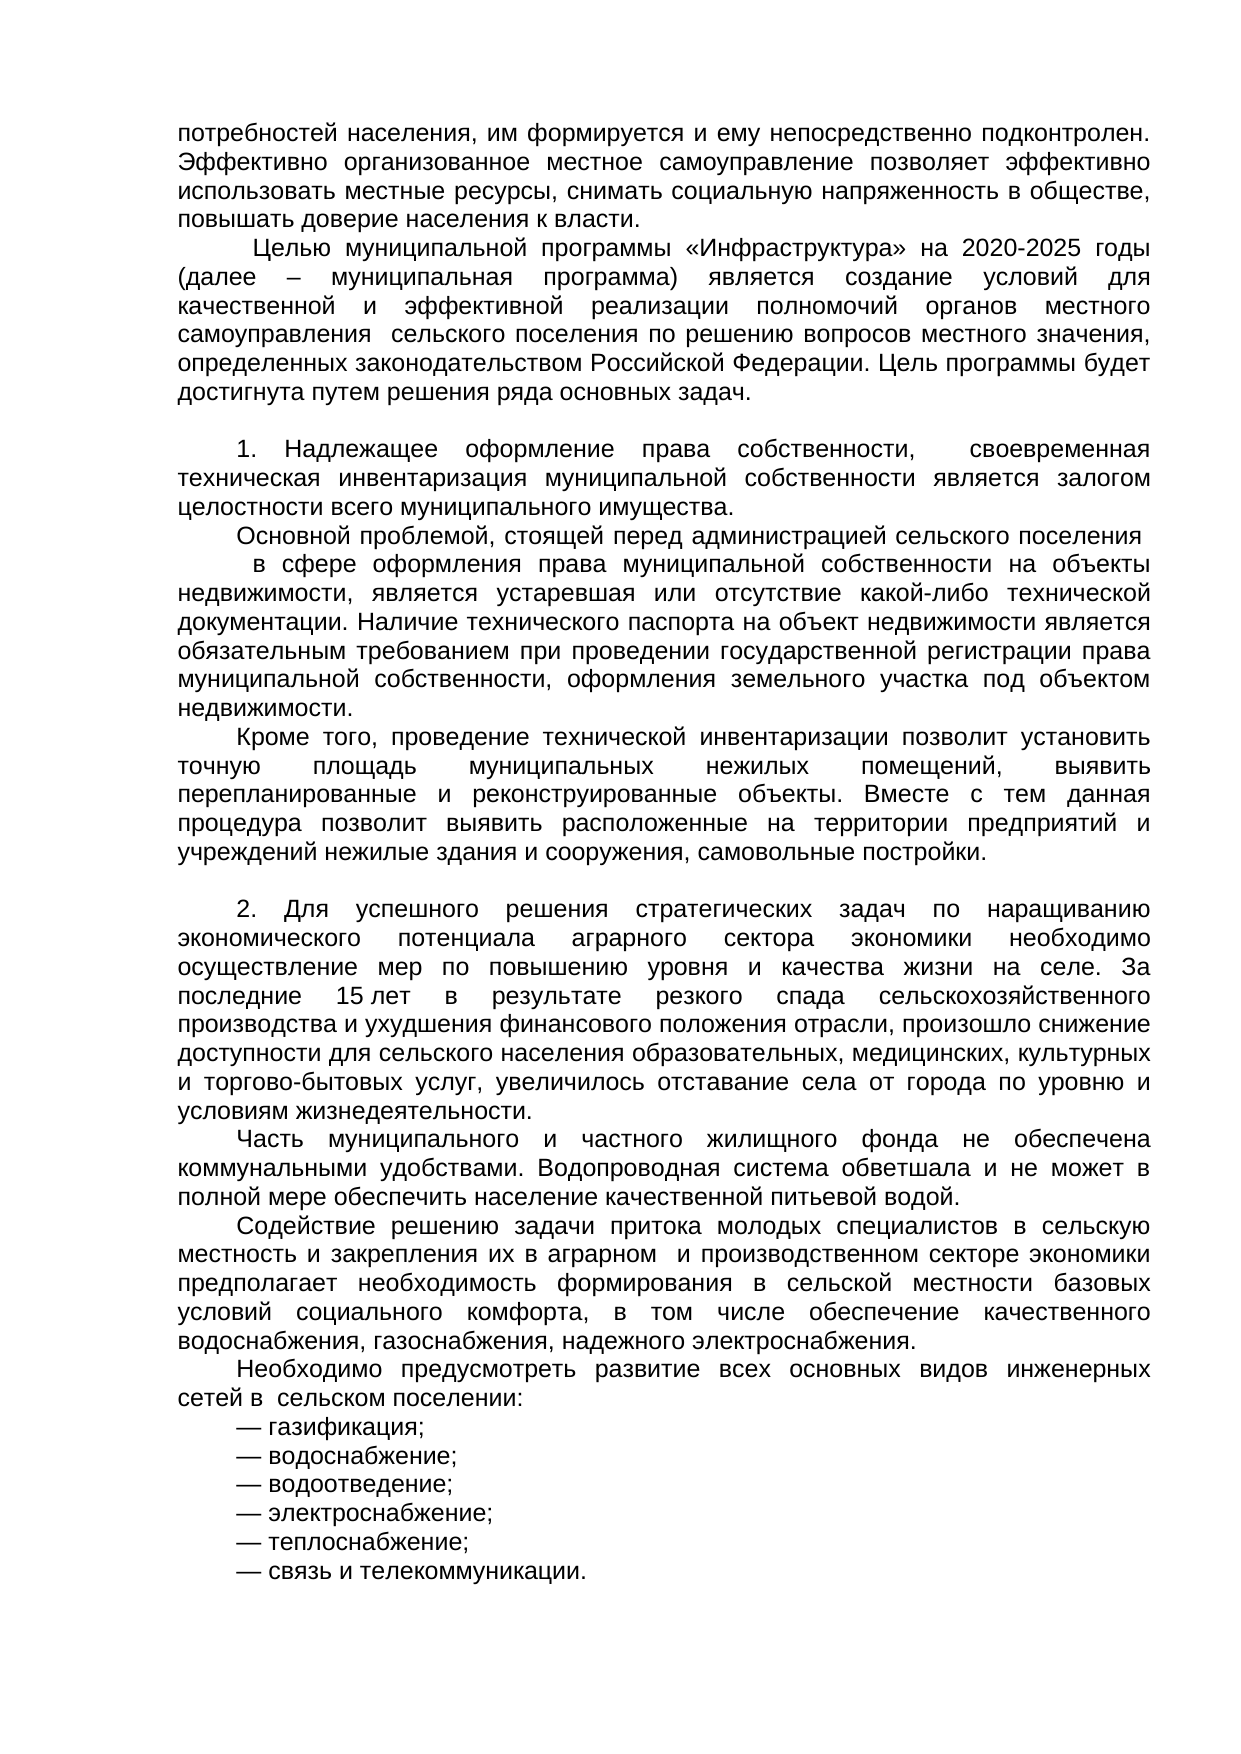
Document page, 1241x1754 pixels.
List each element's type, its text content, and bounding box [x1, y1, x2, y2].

text — связь и телекоммуникации. [177, 1556, 1152, 1584]
text Необходимо предусмотреть развитие всех основных видов инженерных сетей в сельском поселении: [177, 1354, 1152, 1412]
text 1. Надлежащее оформление права собственности, своевременная техническая инвентаризация муниципальной собственности является залогом целостности всего муниципального имущества. [177, 434, 1152, 521]
text Часть муниципального и частного жилищного фонда не обеспечена коммунальными удобствами. Водопроводная система обветшала и не может в полной мере обеспечить население качественной питьевой водой. [177, 1124, 1152, 1211]
text Кроме того, проведение технической инвентаризации позволит установить точную площадь муниципальных нежилых помещений, выявить перепланированные и реконструированные объекты. Вместе с тем данная процедура позволит выявить расположенные на территории предприятий и учреждений нежилые здания и сооружения, самовольные постройки. [177, 722, 1152, 866]
text Содействие решению задачи притока молодых специалистов в сельскую местность и закрепления их в аграрном и производственном секторе экономики предполагает необходимость формирования в сельской местности базовых условий социального комфорта, в том числе обеспечение качественного водоснабжения, газоснабжения, надежного электроснабжения. [177, 1211, 1152, 1354]
text — водоотведение; [177, 1469, 1152, 1498]
text — водоснабжение; [177, 1441, 1152, 1469]
text — электроснабжение; [177, 1498, 1152, 1527]
text Целью муниципальной программы «Инфраструктура» на 2020-2025 годы (далее – муниципальная программа) является создание условий для качественной и эффективной реализации полномочий органов местного самоуправления сельского поселения по решению вопросов местного значения, определенных законодательством Российской Федерации. Цель программы будет достигнута путем решения ряда основных задач. [177, 233, 1152, 406]
text — газификация; [177, 1412, 1152, 1441]
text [177, 118, 1152, 233]
text 2. Для успешного решения стратегических задач по наращиванию экономического потенциала аграрного сектора экономики необходимо осуществление мер по повышению уровня и качества жизни на селе. За последние 15 лет в результате резкого спада сельскохозяйственного производства и ухудшения финансового положения отрасли, произошло снижение доступности для сельского населения образовательных, медицинских, культурных и торгово-бытовых услуг, увеличилось отставание села от города по уровню и условиям жизнедеятельности. [177, 894, 1152, 1124]
text Основной проблемой, стоящей перед администрацией сельского поселения в сфере оформления права муниципальной собственности на объекты недвижимости, является устаревшая или отсутствие какой-либо технической документации. Наличие технического паспорта на объект недвижимости является обязательным требованием при проведении государственной регистрации права муниципальной собственности, оформления земельного участка под объектом недвижимости. [177, 521, 1152, 722]
text — теплоснабжение; [177, 1527, 1152, 1556]
